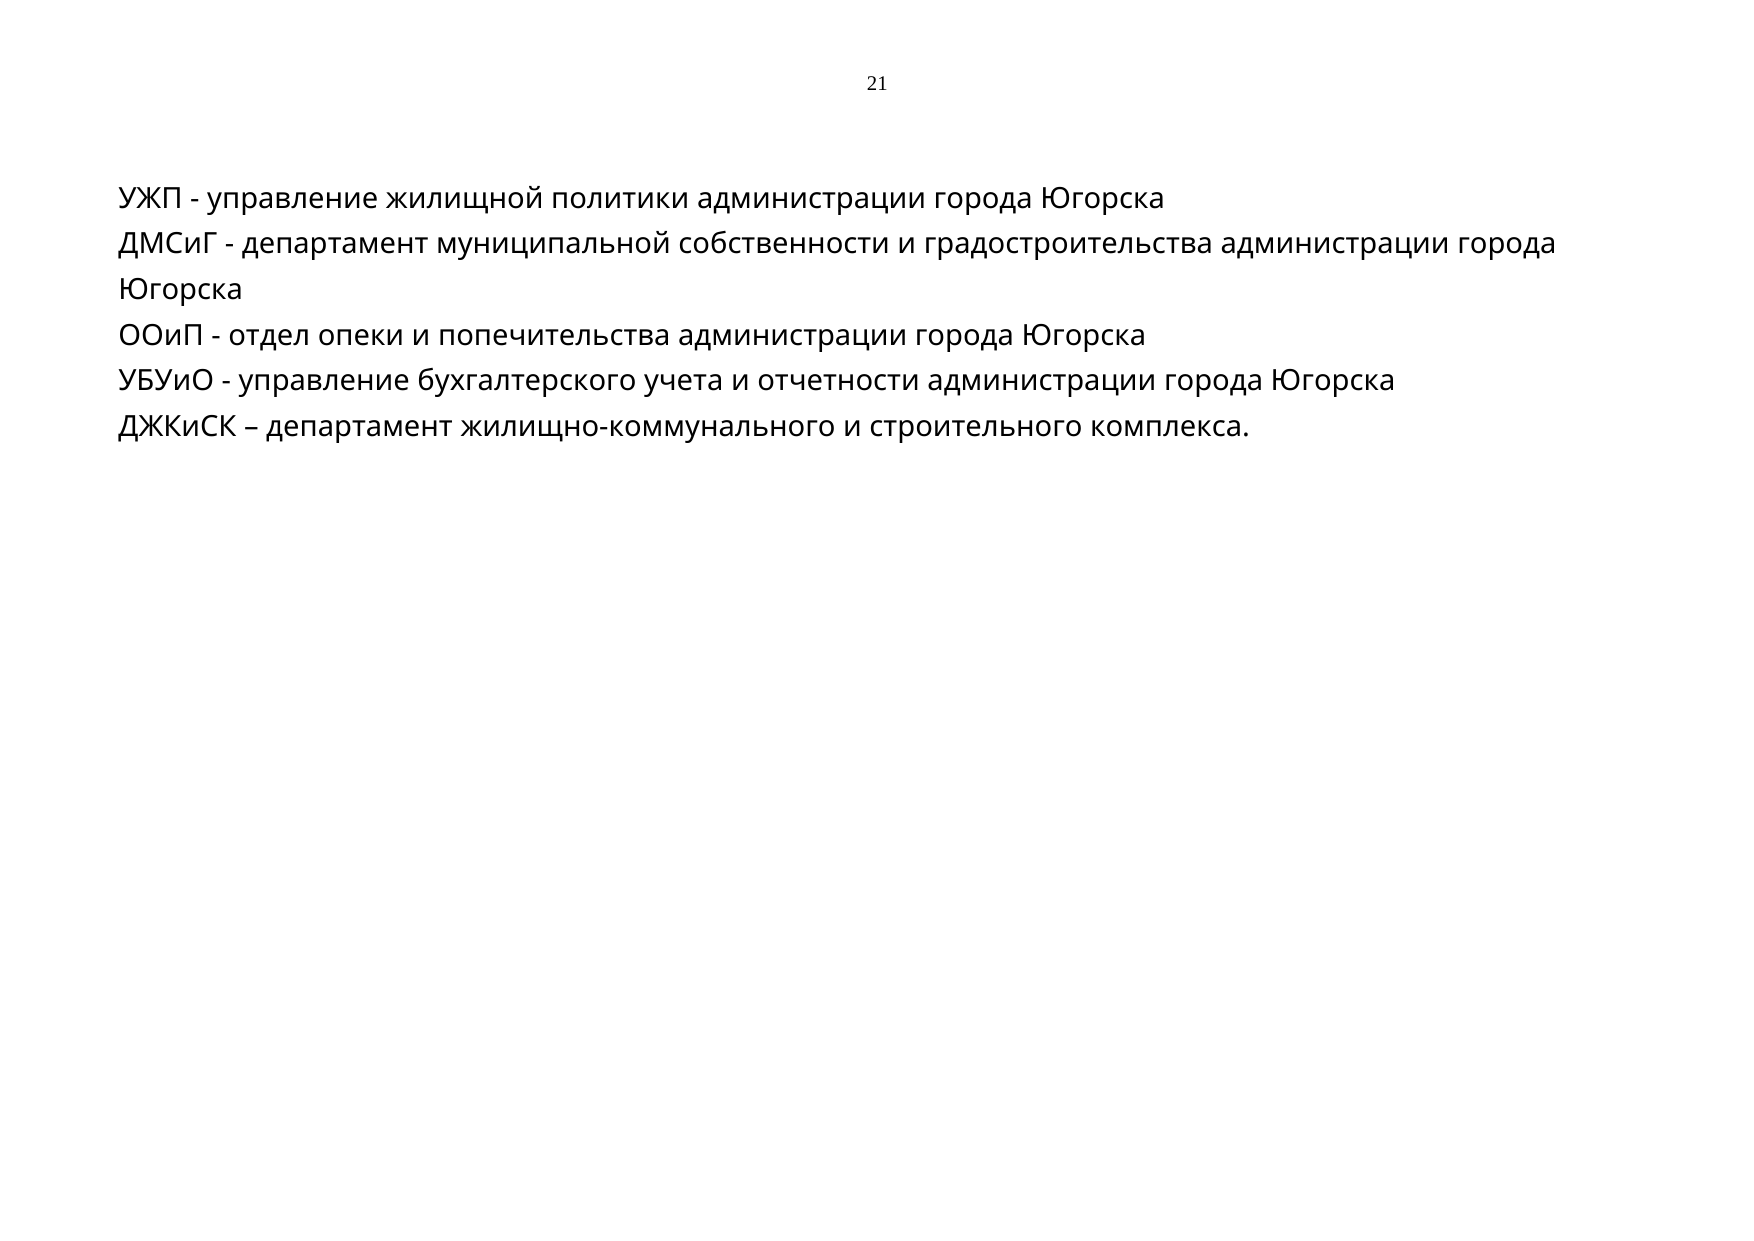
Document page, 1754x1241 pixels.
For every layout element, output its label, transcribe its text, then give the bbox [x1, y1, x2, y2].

text УБУиО - управление бухгалтерского учета и отчетности администрации города Югорска [118, 360, 1636, 399]
text ДМСиГ - департамент муниципальной собственности и градостроительства администрации города Югорска [118, 223, 1636, 308]
text УЖП - управление жилищной политики администрации города Югорска [118, 177, 1636, 217]
text ООиП - отдел опеки и попечительства администрации города Югорска [118, 314, 1636, 354]
text ДЖКиСК – департамент жилищно-коммунального и строительного комплекса. [118, 405, 1636, 445]
